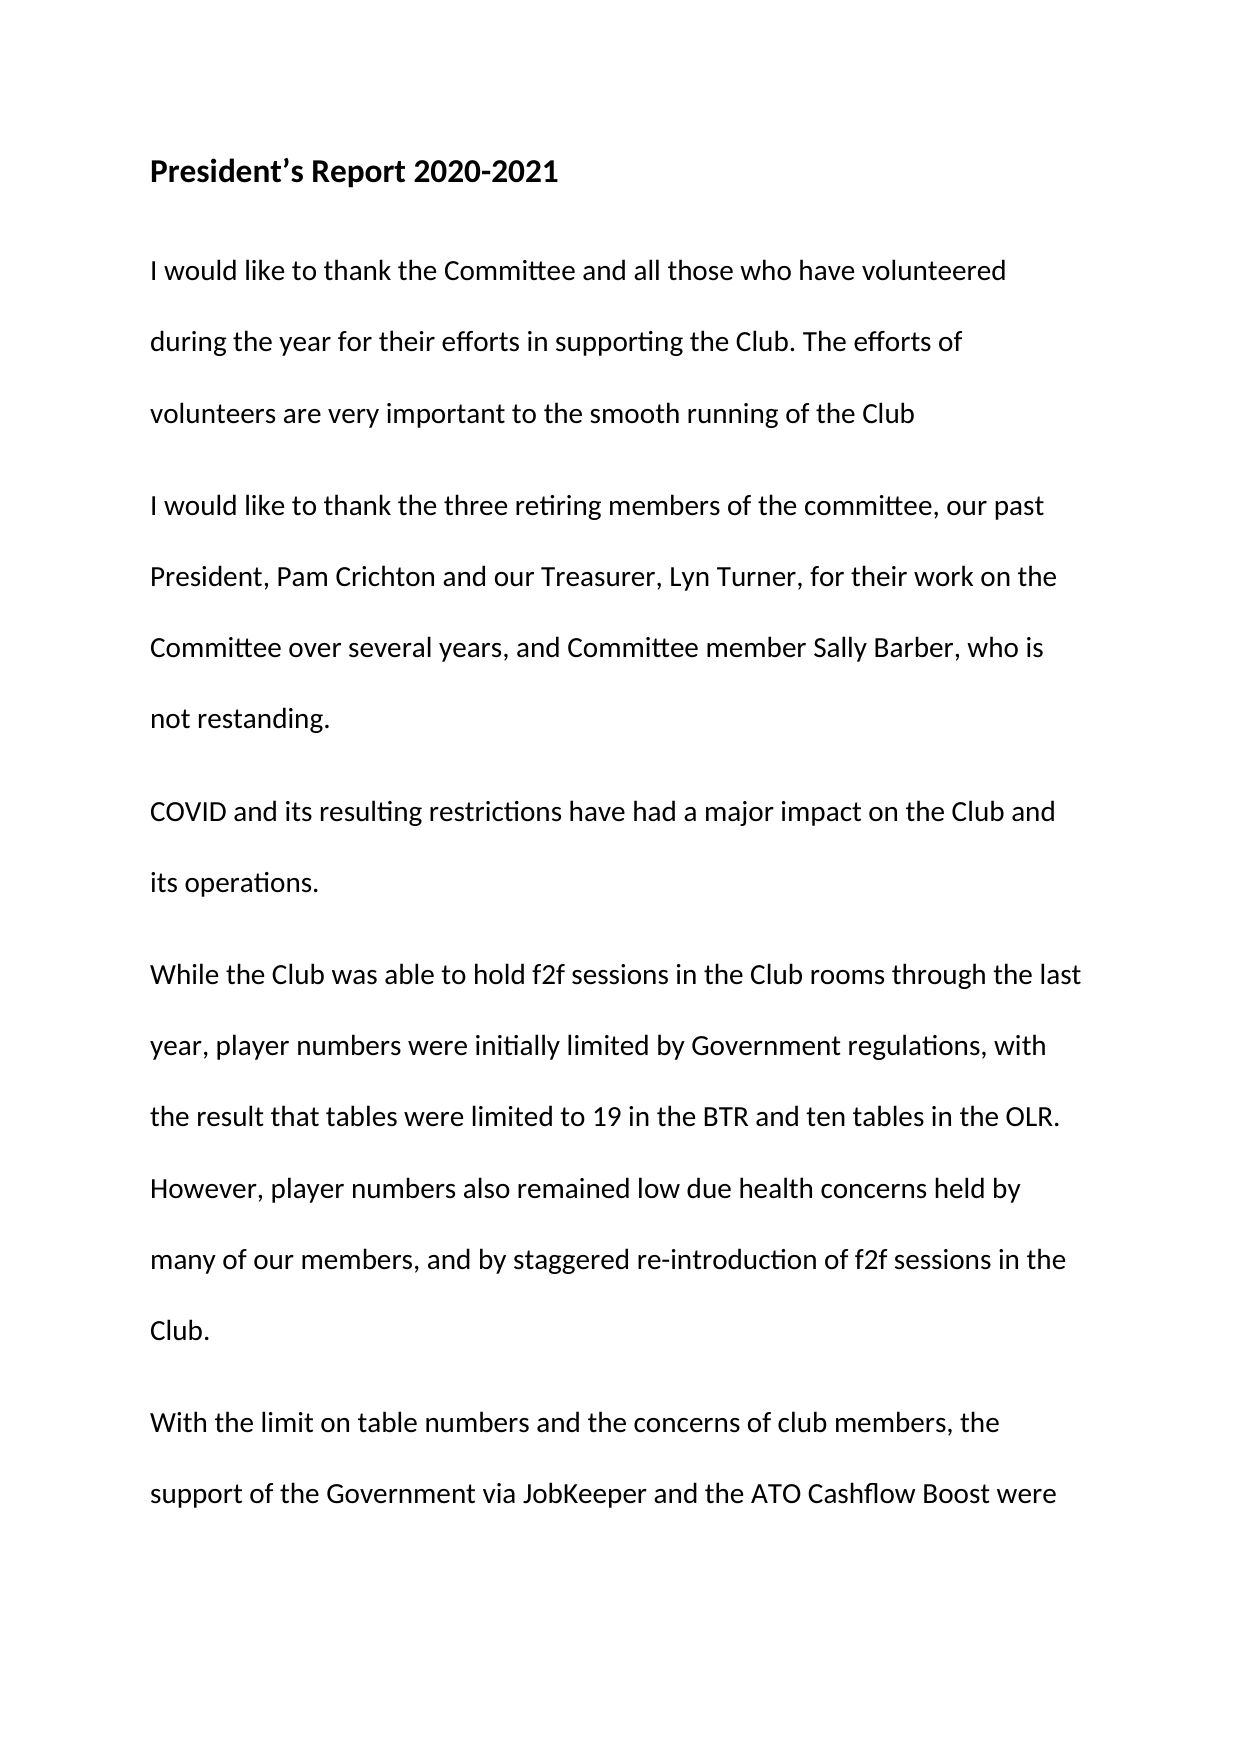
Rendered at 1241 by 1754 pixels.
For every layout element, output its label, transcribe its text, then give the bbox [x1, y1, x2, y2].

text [150, 1404, 1090, 1511]
text While the Club was able to hold f2f sessions in the Club rooms through the last year, player numbers were initially limited by Government regulations, with the result that tables were limited to 19 in the BTR and ten tables in the OLR. However, player numbers also remained low due health concerns held by many of our members, and by staggered re-introduction of f2f sessions in the Club. [150, 956, 1090, 1348]
text I would like to thank the Committee and all those who have volunteered during the year for their efforts in supporting the Club. The efforts of volunteers are very important to the smooth running of the Club [150, 252, 1090, 430]
text COVID and its resulting restrictions have had a major impact on the Club and its operations. [150, 793, 1090, 899]
text I would like to thank the three retiring members of the committee, our past President, Pam Crichton and our Treasurer, Lyn Turner, for their work on the Committee over several years, and Committee member Sally Barber, who is not restanding. [150, 487, 1090, 736]
text President’s Report 2020-2021 [150, 150, 1090, 191]
